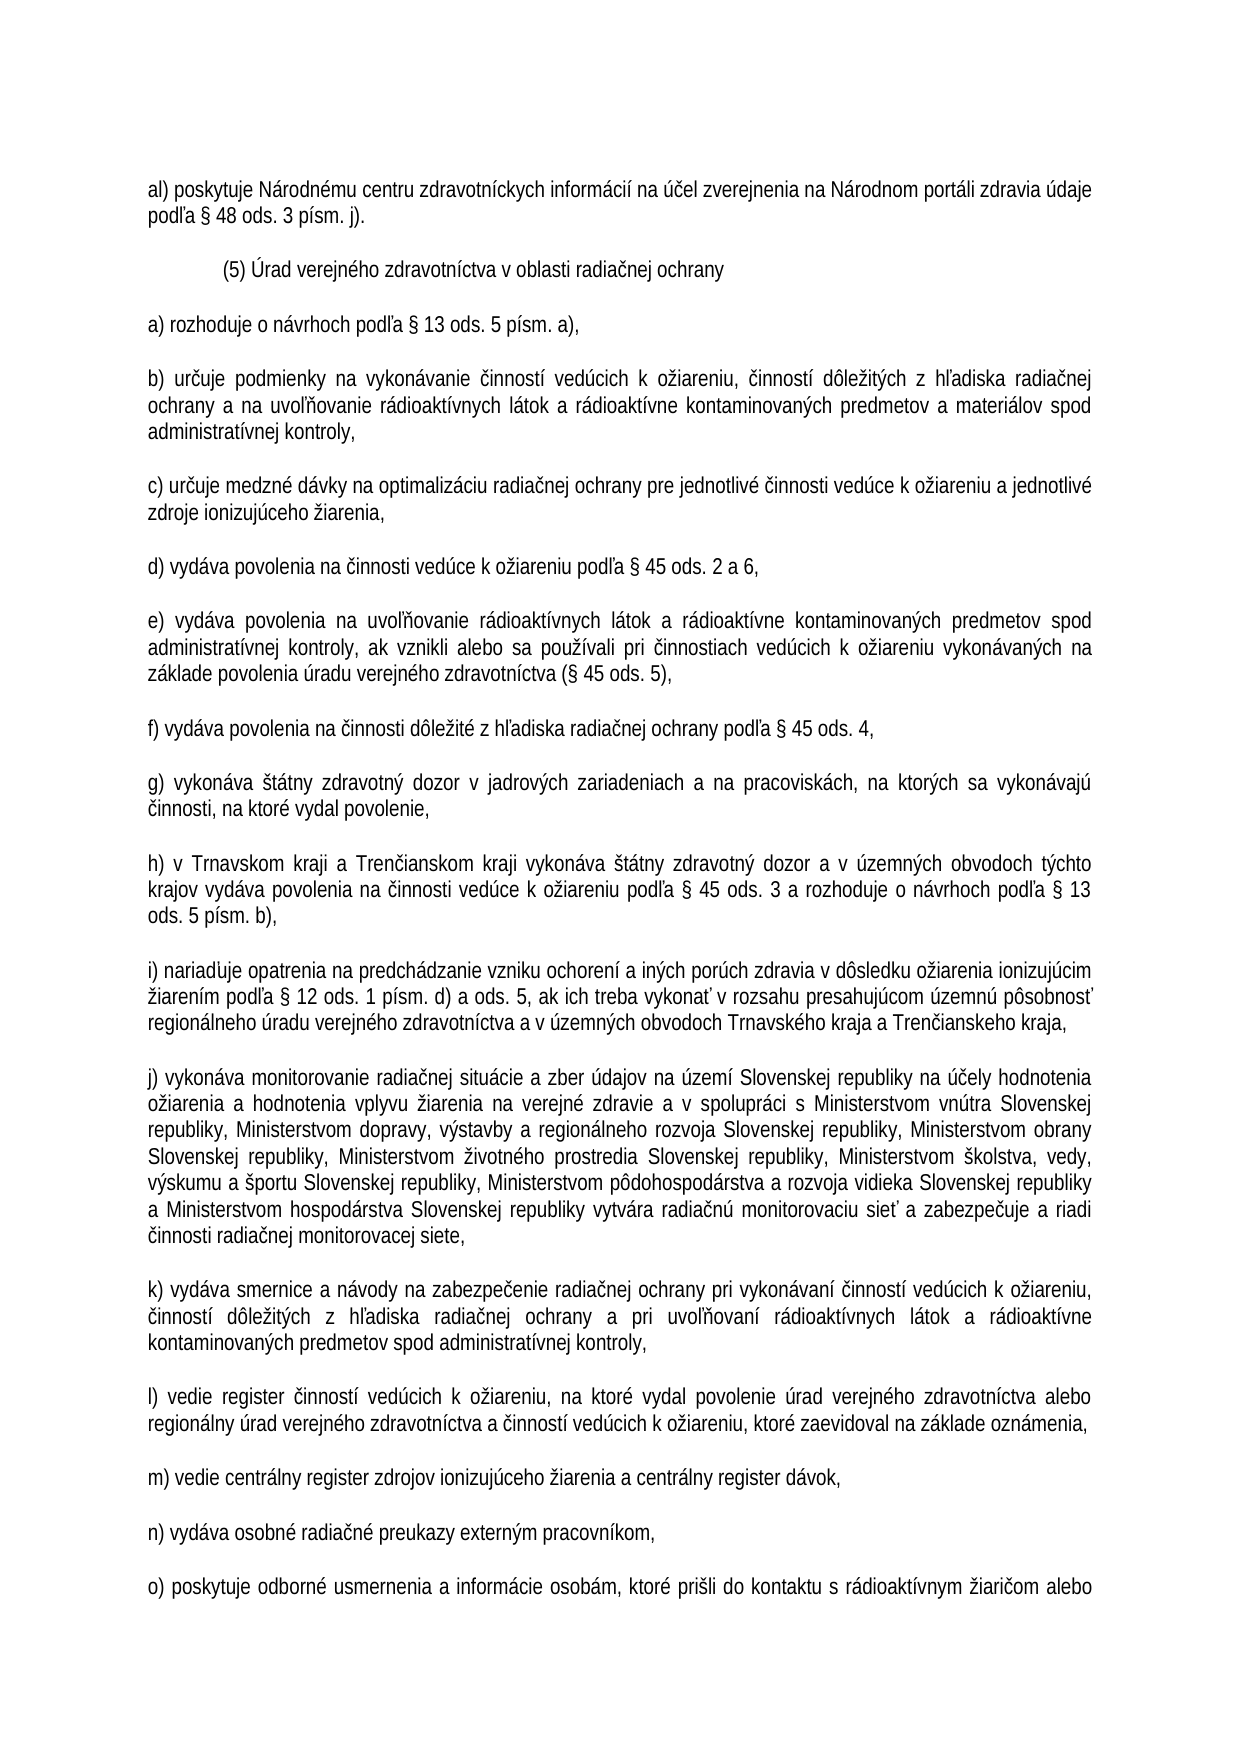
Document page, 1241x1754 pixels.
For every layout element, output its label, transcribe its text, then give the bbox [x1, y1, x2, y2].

text f) vydáva povolenia na činnosti dôležité z hľadiska radiačnej ochrany podľa § 45 ods. 4, [148, 714, 1092, 741]
text c) určuje medzné dávky na optimalizáciu radiačnej ochrany pre jednotlivé činnosti vedúce k ožiareniu a jednotlivé zdroje ionizujúceho žiarenia, [148, 472, 1092, 525]
text b) určuje podmienky na vykonávanie činností vedúcich k ožiareniu, činností dôležitých z hľadiska radiačnej ochrany a na uvoľňovanie rádioaktívnych látok a rádioaktívne kontaminovaných predmetov a materiálov spod administratívnej kontroly, [148, 365, 1092, 444]
text l) vedie register činností vedúcich k ožiareniu, na ktoré vydal povolenie úrad verejného zdravotníctva alebo regionálny úrad verejného zdravotníctva a činností vedúcich k ožiareniu, ktoré zaevidoval na základe oznámenia, [148, 1383, 1092, 1436]
text e) vydáva povolenia na uvoľňovanie rádioaktívnych látok a rádioaktívne kontaminovaných predmetov spod administratívnej kontroly, ak vznikli alebo sa používali pri činnostiach vedúcich k ožiareniu vykonávaných na základe povolenia úradu verejného zdravotníctva (§ 45 ods. 5), [148, 607, 1092, 686]
text h) v Trnavskom kraji a Trenčianskom kraji vykonáva štátny zdravotný dozor a v územných obvodoch týchto krajov vydáva povolenia na činnosti vedúce k ožiareniu podľa § 45 ods. 3 a rozhoduje o návrhoch podľa § 13 ods. 5 písm. b), [148, 849, 1092, 929]
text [148, 1573, 1092, 1599]
text k) vydáva smernice a návody na zabezpečenie radiačnej ochrany pri vykonávaní činností vedúcich k ožiareniu, činností dôležitých z hľadiska radiačnej ochrany a pri uvoľňovaní rádioaktívnych látok a rádioaktívne kontaminovaných predmetov spod administratívnej kontroly, [148, 1276, 1092, 1355]
text j) vykonáva monitorovanie radiačnej situácie a zber údajov na území Slovenskej republiky na účely hodnotenia ožiarenia a hodnotenia vplyvu žiarenia na verejné zdravie a v spolupráci s Ministerstvom vnútra Slovenskej republiky, Ministerstvom dopravy, výstavby a regionálneho rozvoja Slovenskej republiky, Ministerstvom obrany Slovenskej republiky, Ministerstvom životného prostredia Slovenskej republiky, Ministerstvom školstva, vedy, výskumu a športu Slovenskej republiky, Ministerstvom pôdohospodárstva a rozvoja vidieka Slovenskej republiky a Ministerstvom hospodárstva Slovenskej republiky vytvára radiačnú monitorovaciu sieť a zabezpečuje a riadi činnosti radiačnej monitorovacej siete, [148, 1064, 1092, 1248]
text n) vydáva osobné radiačné preukazy externým pracovníkom, [148, 1518, 1092, 1545]
text al) poskytuje Národnému centru zdravotníckych informácií na účel zverejnenia na Národnom portáli zdravia údaje podľa § 48 ods. 3 písm. j). [148, 176, 1092, 228]
text (5) Úrad verejného zdravotníctva v oblasti radiačnej ochrany [148, 256, 1092, 283]
text g) vykonáva štátny zdravotný dozor v jadrových zariadeniach a na pracoviskách, na ktorých sa vykonávajú činnosti, na ktoré vydal povolenie, [148, 769, 1092, 822]
text i) nariaďuje opatrenia na predchádzanie vzniku ochorení a iných porúch zdravia v dôsledku ožiarenia ionizujúcim žiarením podľa § 12 ods. 1 písm. d) a ods. 5, ak ich treba vykonať v rozsahu presahujúcom územnú pôsobnosť regionálneho úradu verejného zdravotníctva a v územných obvodoch Trnavského kraja a Trenčianskeho kraja, [148, 957, 1092, 1036]
text a) rozhoduje o návrhoch podľa § 13 ods. 5 písm. a), [148, 311, 1092, 337]
text m) vedie centrálny register zdrojov ionizujúceho žiarenia a centrálny register dávok, [148, 1464, 1092, 1490]
text d) vydáva povolenia na činnosti vedúce k ožiareniu podľa § 45 ods. 2 a 6, [148, 553, 1092, 579]
